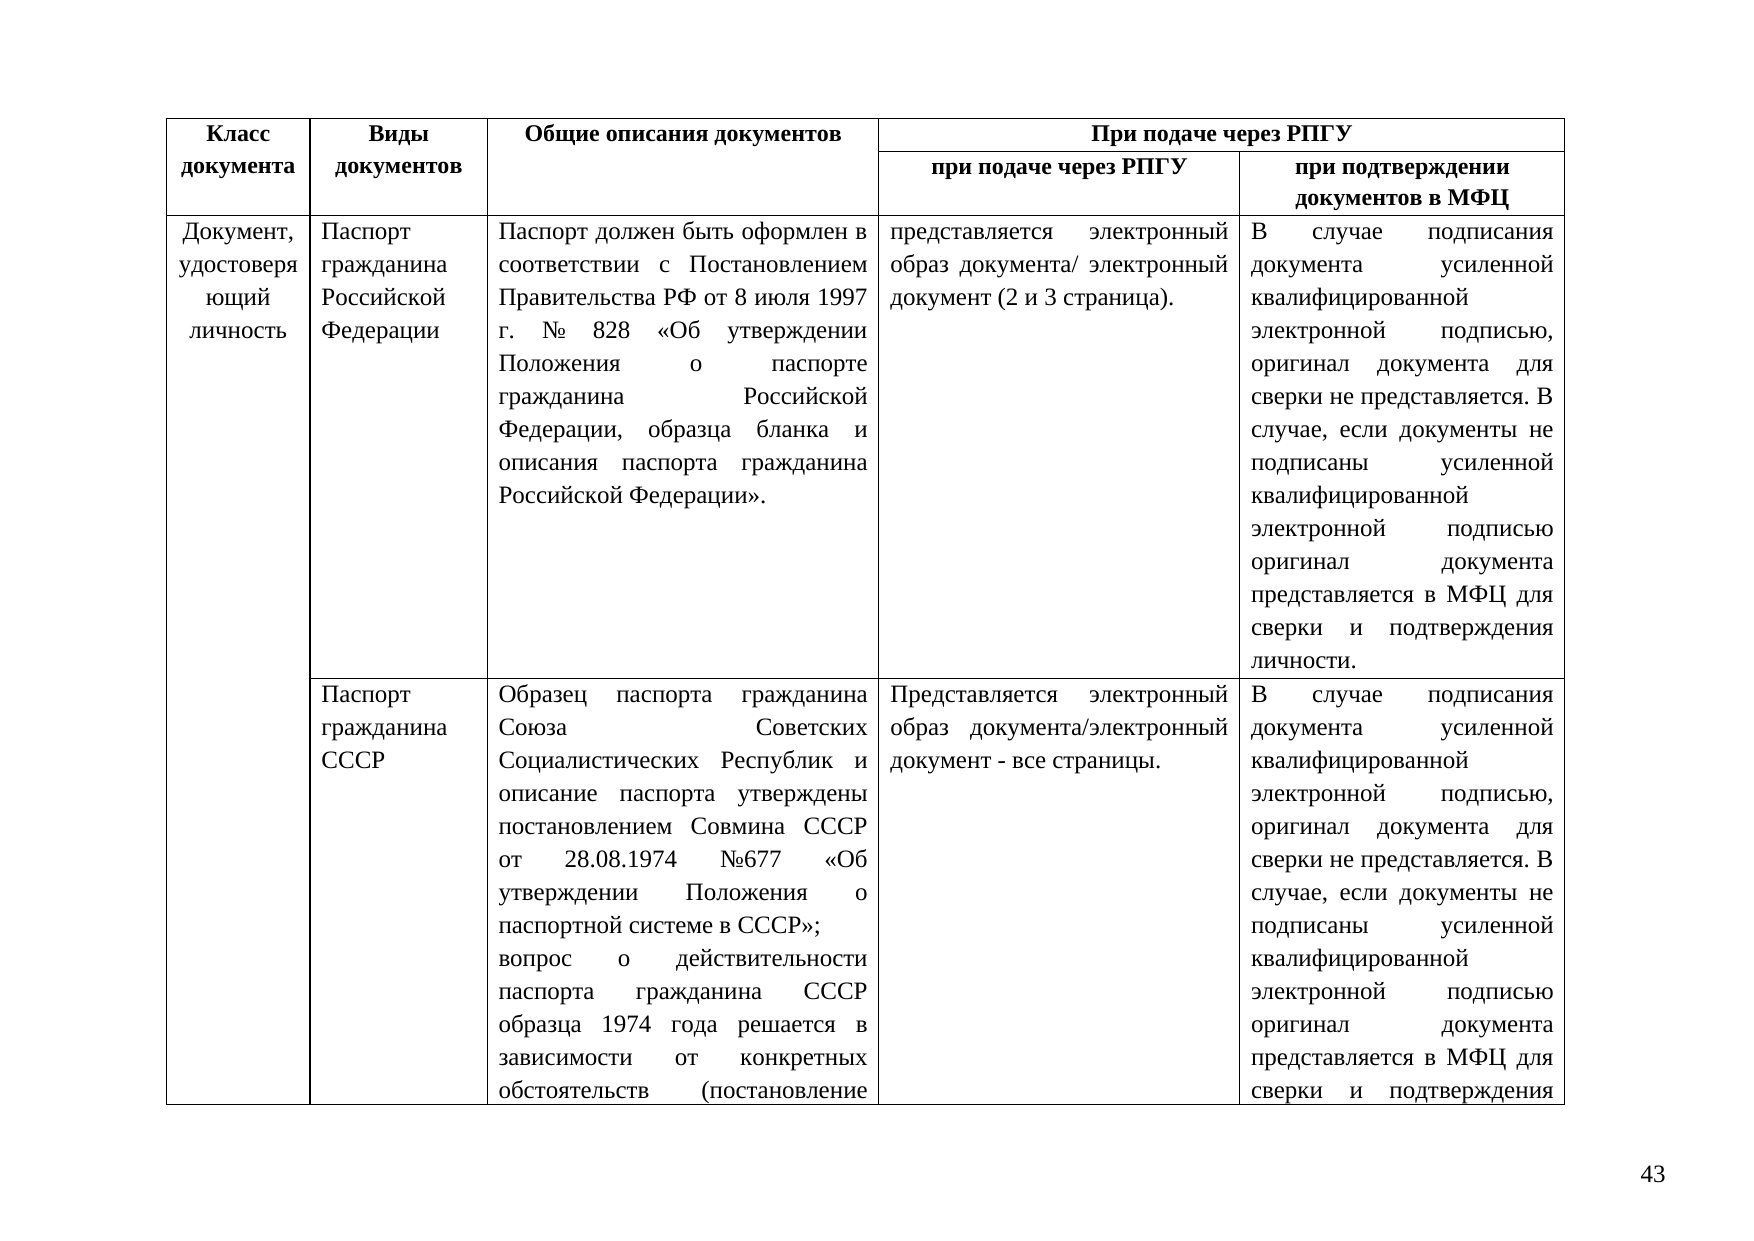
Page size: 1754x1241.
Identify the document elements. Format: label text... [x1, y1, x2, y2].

table_header Виды документов [311, 119, 487, 215]
table_cell при подтверждении документов в МФЦ [1240, 152, 1564, 215]
table_cell Документ, удостоверяющий личность [167, 216, 309, 1104]
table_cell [879, 679, 1239, 1104]
table_cell Паспорт должен быть оформлен в соответствии с Постановлением Правительства РФ от 8 июля 1997 г. № 828 «Об утверждении Положения о паспорте гражданина Российской Федерации, образца бланка и описания паспорта гражданина Российской Федерации». [488, 216, 878, 678]
table_cell при подаче через РПГУ [879, 152, 1239, 215]
table_header Общие описания документов [488, 119, 878, 215]
table_header При подаче через РПГУ [879, 119, 1564, 151]
table_cell Паспорт гражданина Российской Федерации [311, 216, 487, 678]
table_header Класс документа [167, 119, 309, 215]
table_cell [1240, 679, 1564, 1104]
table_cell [488, 679, 878, 1104]
table_cell Паспорт гражданина СССР [311, 679, 487, 1104]
table_cell представляется электронный образ документа/ электронный документ (2 и 3 страница). [879, 216, 1239, 678]
